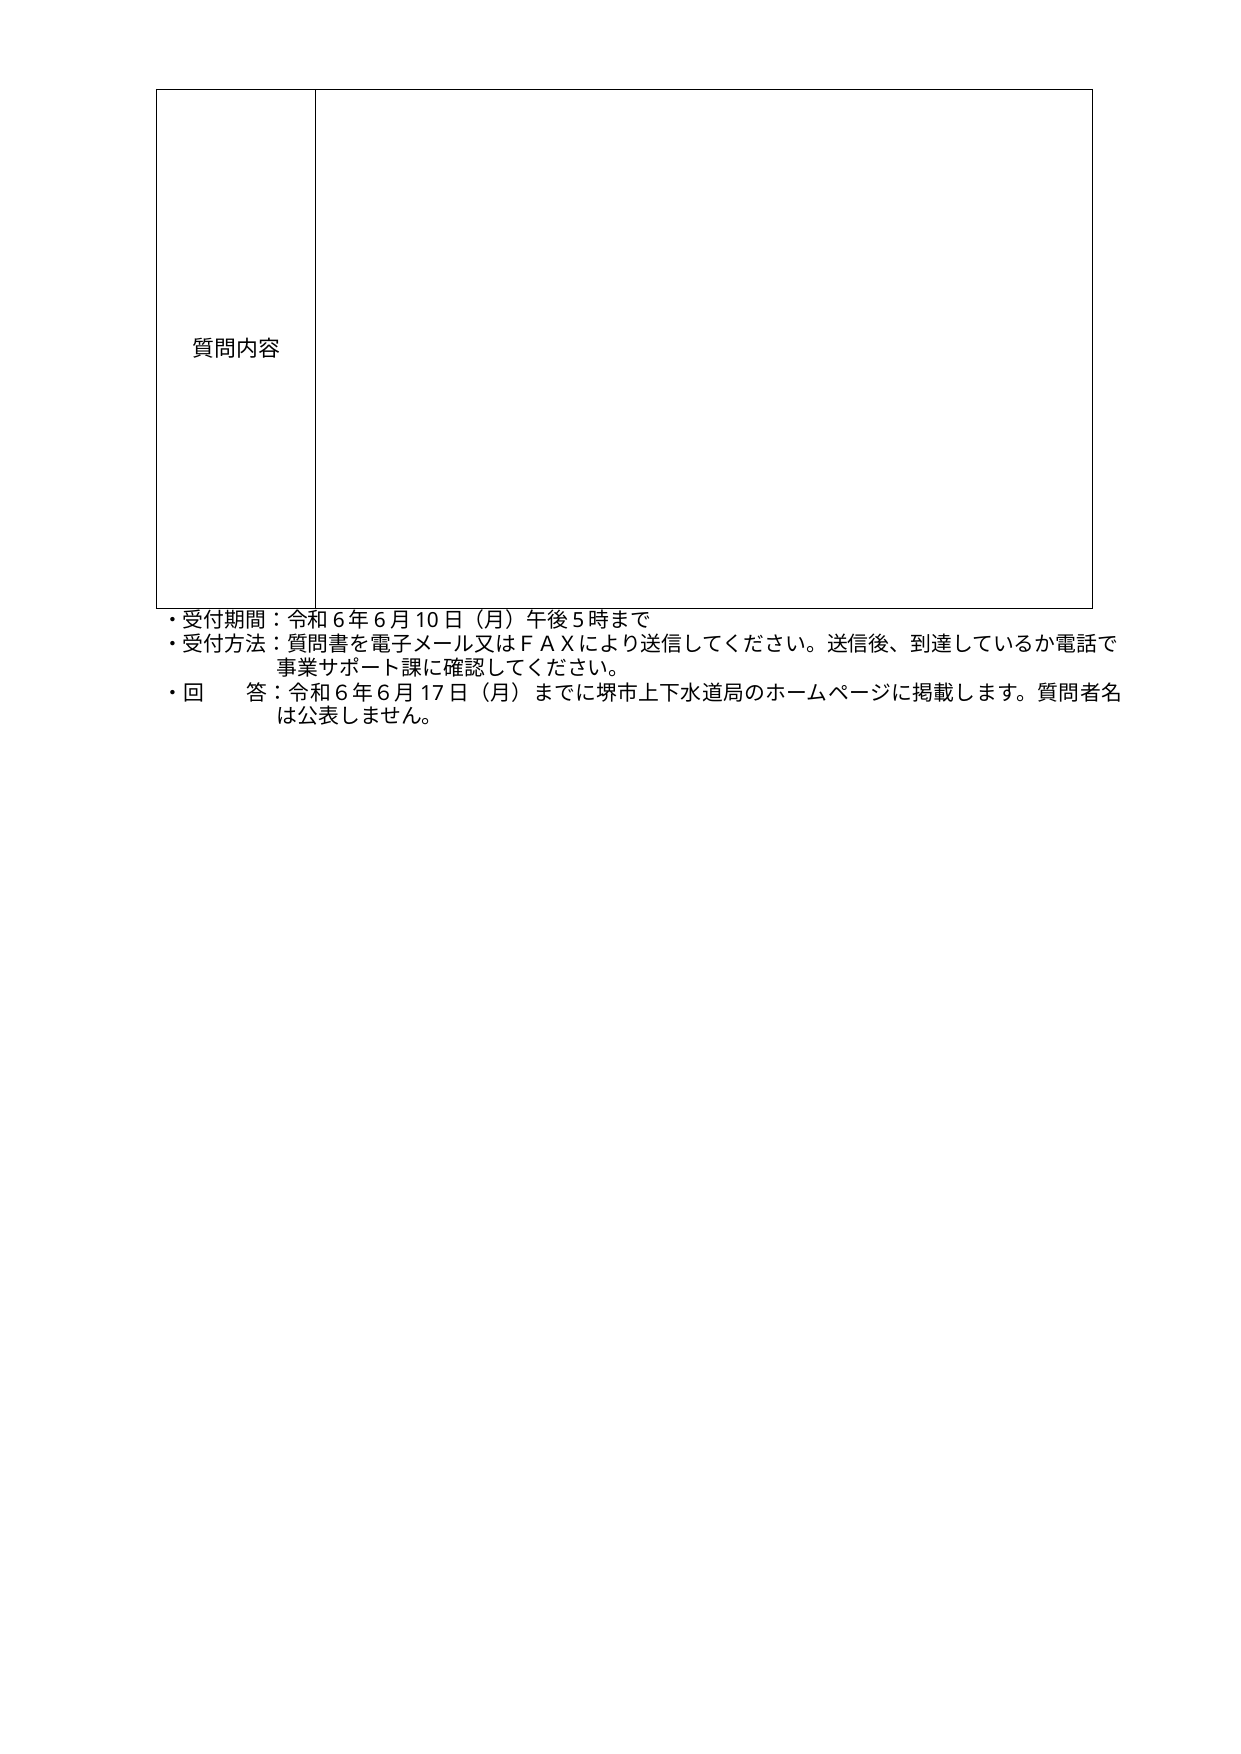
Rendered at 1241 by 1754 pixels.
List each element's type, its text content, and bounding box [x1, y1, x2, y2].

text ・受付期間：令和6年6月10日（月）午後5時まで [162, 608, 1122, 633]
table_cell [316, 90, 1092, 607]
table_cell 質問内容 [157, 90, 315, 607]
text ・回 答：令和６年６月17日（月）までに堺市上下水道局のホームページに掲載します。質問者名は公表しません。 [162, 681, 1122, 729]
text ・受付方法：質問書を電子メール又はＦＡＸにより送信してください。送信後、到達しているか電話で事業サポート課に確認してください。 [162, 633, 1122, 681]
